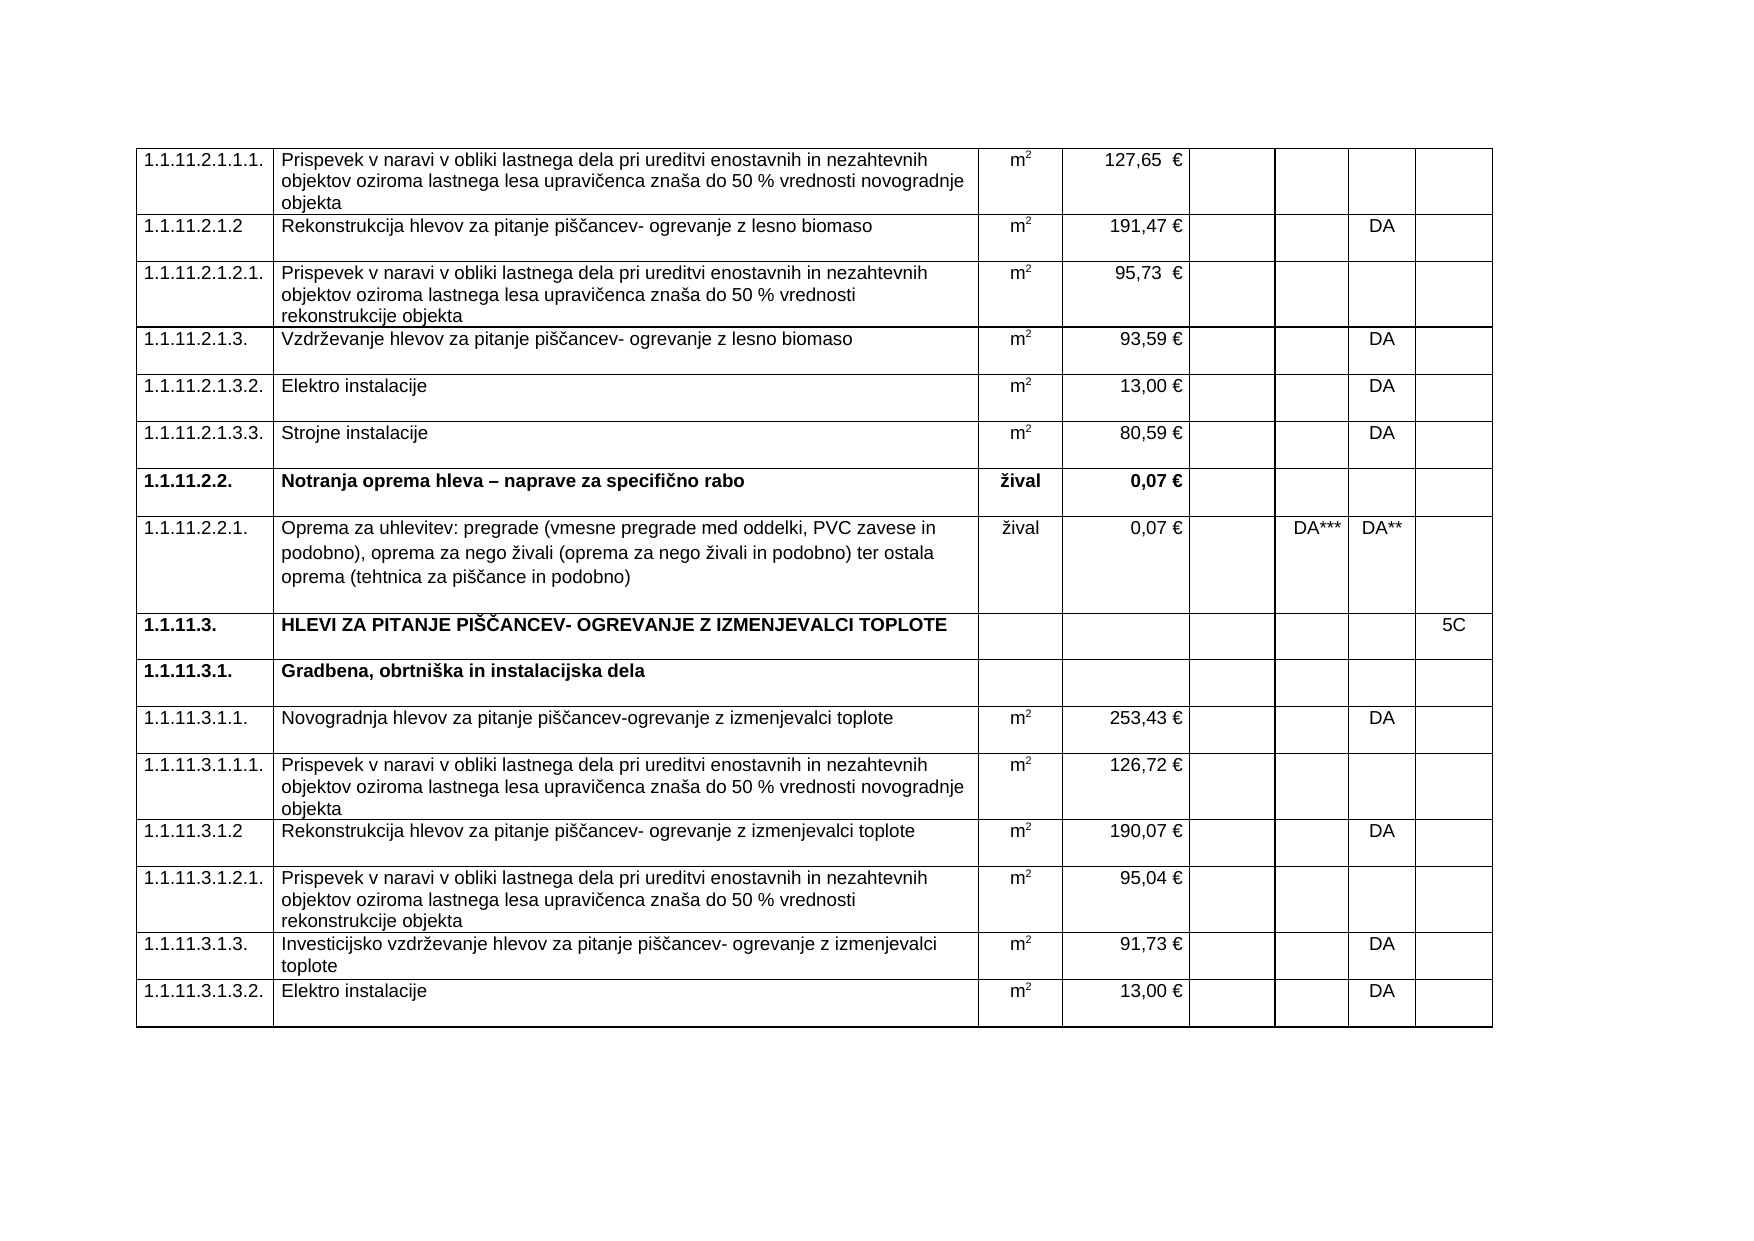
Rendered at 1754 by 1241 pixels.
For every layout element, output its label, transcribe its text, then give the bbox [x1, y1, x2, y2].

table_cell [1349, 754, 1415, 819]
table_cell [1190, 820, 1274, 866]
table_cell Prispevek v naravi v obliki lastnega dela pri ureditvi enostavnih in nezahtevnih objektov oziroma lastnega lesa upravičenca znaša do 50 % vrednosti novogradnje objekta [274, 149, 978, 213]
table_cell [1416, 933, 1492, 979]
table_cell HLEVI ZA PITANJE PIŠČANCEV- OGREVANJE Z IZMENJEVALCI TOPLOTE [274, 614, 978, 659]
table_cell [1190, 933, 1274, 979]
table_cell [979, 614, 1062, 659]
table_cell [1349, 469, 1415, 516]
table_cell 91,73 € [1063, 933, 1189, 979]
table_cell m2 [979, 149, 1062, 213]
table_cell 13,00 € [1063, 375, 1189, 421]
table_cell Rekonstrukcija hlevov za pitanje piščancev- ogrevanje z izmenjevalci toplote [274, 820, 978, 866]
table_cell [1416, 149, 1492, 213]
table_cell [1416, 215, 1492, 261]
table_cell [1416, 328, 1492, 374]
table_cell 1.1.11.2.1.2 [137, 215, 273, 261]
table_cell 0,07 € [1063, 517, 1189, 612]
table_cell [1349, 262, 1415, 326]
table_cell 1.1.11.2.2. [137, 469, 273, 516]
table_cell 1.1.11.3.1.1. [137, 707, 273, 753]
table_cell [979, 660, 1062, 706]
table_cell [1416, 754, 1492, 819]
table_cell m2 [979, 867, 1062, 932]
table_cell [1190, 660, 1274, 706]
table_cell 1.1.11.2.1.1.1. [137, 149, 273, 213]
table_cell DA*** [1276, 517, 1348, 612]
table_cell Strojne instalacije [274, 422, 978, 468]
table_cell [1276, 980, 1348, 1026]
table_cell [1063, 660, 1189, 706]
table_cell 13,00 € [1063, 980, 1189, 1026]
table_cell m2 [979, 820, 1062, 866]
table_cell [1190, 980, 1274, 1026]
table_cell [1276, 867, 1348, 932]
table_cell [1276, 469, 1348, 516]
table_cell 190,07 € [1063, 820, 1189, 866]
table_cell [1190, 375, 1274, 421]
table_cell 1.1.11.2.1.3.3. [137, 422, 273, 468]
table_cell DA** [1349, 517, 1415, 612]
table_cell Elektro instalacije [274, 375, 978, 421]
table_cell [1416, 820, 1492, 866]
table_cell Prispevek v naravi v obliki lastnega dela pri ureditvi enostavnih in nezahtevnih objektov oziroma lastnega lesa upravičenca znaša do 50 % vrednosti novogradnje objekta [274, 754, 978, 819]
table_cell žival [979, 469, 1062, 516]
table_cell Investicijsko vzdrževanje hlevov za pitanje piščancev- ogrevanje z izmenjevalci toplote [274, 933, 978, 979]
table_cell m2 [979, 375, 1062, 421]
table_cell 1.1.11.3.1.1.1. [137, 754, 273, 819]
table_cell DA [1349, 375, 1415, 421]
table_cell Rekonstrukcija hlevov za pitanje piščancev- ogrevanje z lesno biomaso [274, 215, 978, 261]
table_cell 1.1.11.3.1.2 [137, 820, 273, 866]
table_cell [1190, 262, 1274, 326]
table_cell [1276, 754, 1348, 819]
table_cell m2 [979, 328, 1062, 374]
table_cell [1416, 469, 1492, 516]
table_cell Novogradnja hlevov za pitanje piščancev-ogrevanje z izmenjevalci toplote [274, 707, 978, 753]
table_cell [1190, 215, 1274, 261]
table_cell m2 [979, 980, 1062, 1026]
table_cell [1416, 707, 1492, 753]
table_cell [1416, 660, 1492, 706]
table_cell [1190, 754, 1274, 819]
table_cell [1276, 614, 1348, 659]
table_cell DA [1349, 933, 1415, 979]
table_cell [1276, 820, 1348, 866]
table_cell DA [1349, 422, 1415, 468]
table_cell [1349, 614, 1415, 659]
table_cell [1416, 867, 1492, 932]
table_cell žival [979, 517, 1062, 612]
table_cell Prispevek v naravi v obliki lastnega dela pri ureditvi enostavnih in nezahtevnih objektov oziroma lastnega lesa upravičenca znaša do 50 % vrednosti rekonstrukcije objekta [274, 262, 978, 326]
table_cell Oprema za uhlevitev: pregrade (vmesne pregrade med oddelki, PVC zavese in podobno), oprema za nego živali (oprema za nego živali in podobno) ter ostala oprema (tehtnica za piščance in podobno) [274, 517, 978, 612]
table_cell 95,73 € [1063, 262, 1189, 326]
table_cell [1416, 517, 1492, 612]
table_cell [1276, 707, 1348, 753]
table_cell [1349, 149, 1415, 213]
table_cell 127,65 € [1063, 149, 1189, 213]
table_cell [1276, 660, 1348, 706]
table_cell 95,04 € [1063, 867, 1189, 932]
table_cell [1276, 328, 1348, 374]
table_cell Elektro instalacije [274, 980, 978, 1026]
table_cell m2 [979, 262, 1062, 326]
table_cell [1190, 328, 1274, 374]
table_cell [1190, 517, 1274, 612]
table_cell [1416, 262, 1492, 326]
table_cell [1416, 980, 1492, 1026]
table_cell [1063, 614, 1189, 659]
table_cell m2 [979, 754, 1062, 819]
table_cell [1276, 149, 1348, 213]
table_cell 1.1.11.3.1.3.2. [137, 980, 273, 1026]
table_cell [1190, 422, 1274, 468]
table_cell 1.1.11.2.2.1. [137, 517, 273, 612]
table_cell 126,72 € [1063, 754, 1189, 819]
table_cell m2 [979, 933, 1062, 979]
table_cell m2 [979, 422, 1062, 468]
table_cell 1.1.11.2.1.3. [137, 328, 273, 374]
table_cell DA [1349, 215, 1415, 261]
table_cell [1349, 660, 1415, 706]
table_cell [1190, 707, 1274, 753]
table_cell [1190, 614, 1274, 659]
table_cell 5C [1416, 614, 1492, 659]
table_cell 1.1.11.2.1.3.2. [137, 375, 273, 421]
table_cell m2 [979, 215, 1062, 261]
table_cell [1416, 375, 1492, 421]
table_cell [1276, 262, 1348, 326]
table_cell Gradbena, obrtniška in instalacijska dela [274, 660, 978, 706]
table_cell [1276, 933, 1348, 979]
table_cell DA [1349, 328, 1415, 374]
table_cell [1276, 375, 1348, 421]
table_cell Prispevek v naravi v obliki lastnega dela pri ureditvi enostavnih in nezahtevnih objektov oziroma lastnega lesa upravičenca znaša do 50 % vrednosti rekonstrukcije objekta [274, 867, 978, 932]
table_cell Vzdrževanje hlevov za pitanje piščancev- ogrevanje z lesno biomaso [274, 328, 978, 374]
table_cell 93,59 € [1063, 328, 1189, 374]
table_cell DA [1349, 707, 1415, 753]
table_cell 1.1.11.2.1.2.1. [137, 262, 273, 326]
table_cell [1349, 867, 1415, 932]
table_cell [1190, 469, 1274, 516]
table_cell [1276, 422, 1348, 468]
table_cell [1276, 215, 1348, 261]
table_cell [1416, 422, 1492, 468]
table_cell 1.1.11.3.1.3. [137, 933, 273, 979]
table_cell 253,43 € [1063, 707, 1189, 753]
table_cell 0,07 € [1063, 469, 1189, 516]
table_cell 191,47 € [1063, 215, 1189, 261]
table_cell [1190, 149, 1274, 213]
table_cell 80,59 € [1063, 422, 1189, 468]
table_cell m2 [979, 707, 1062, 753]
table_cell Notranja oprema hleva – naprave za specifično rabo [274, 469, 978, 516]
table_cell 1.1.11.3.1. [137, 660, 273, 706]
table_cell DA [1349, 980, 1415, 1026]
table_cell DA [1349, 820, 1415, 866]
table_cell [1190, 867, 1274, 932]
table_cell 1.1.11.3. [137, 614, 273, 659]
table_cell 1.1.11.3.1.2.1. [137, 867, 273, 932]
